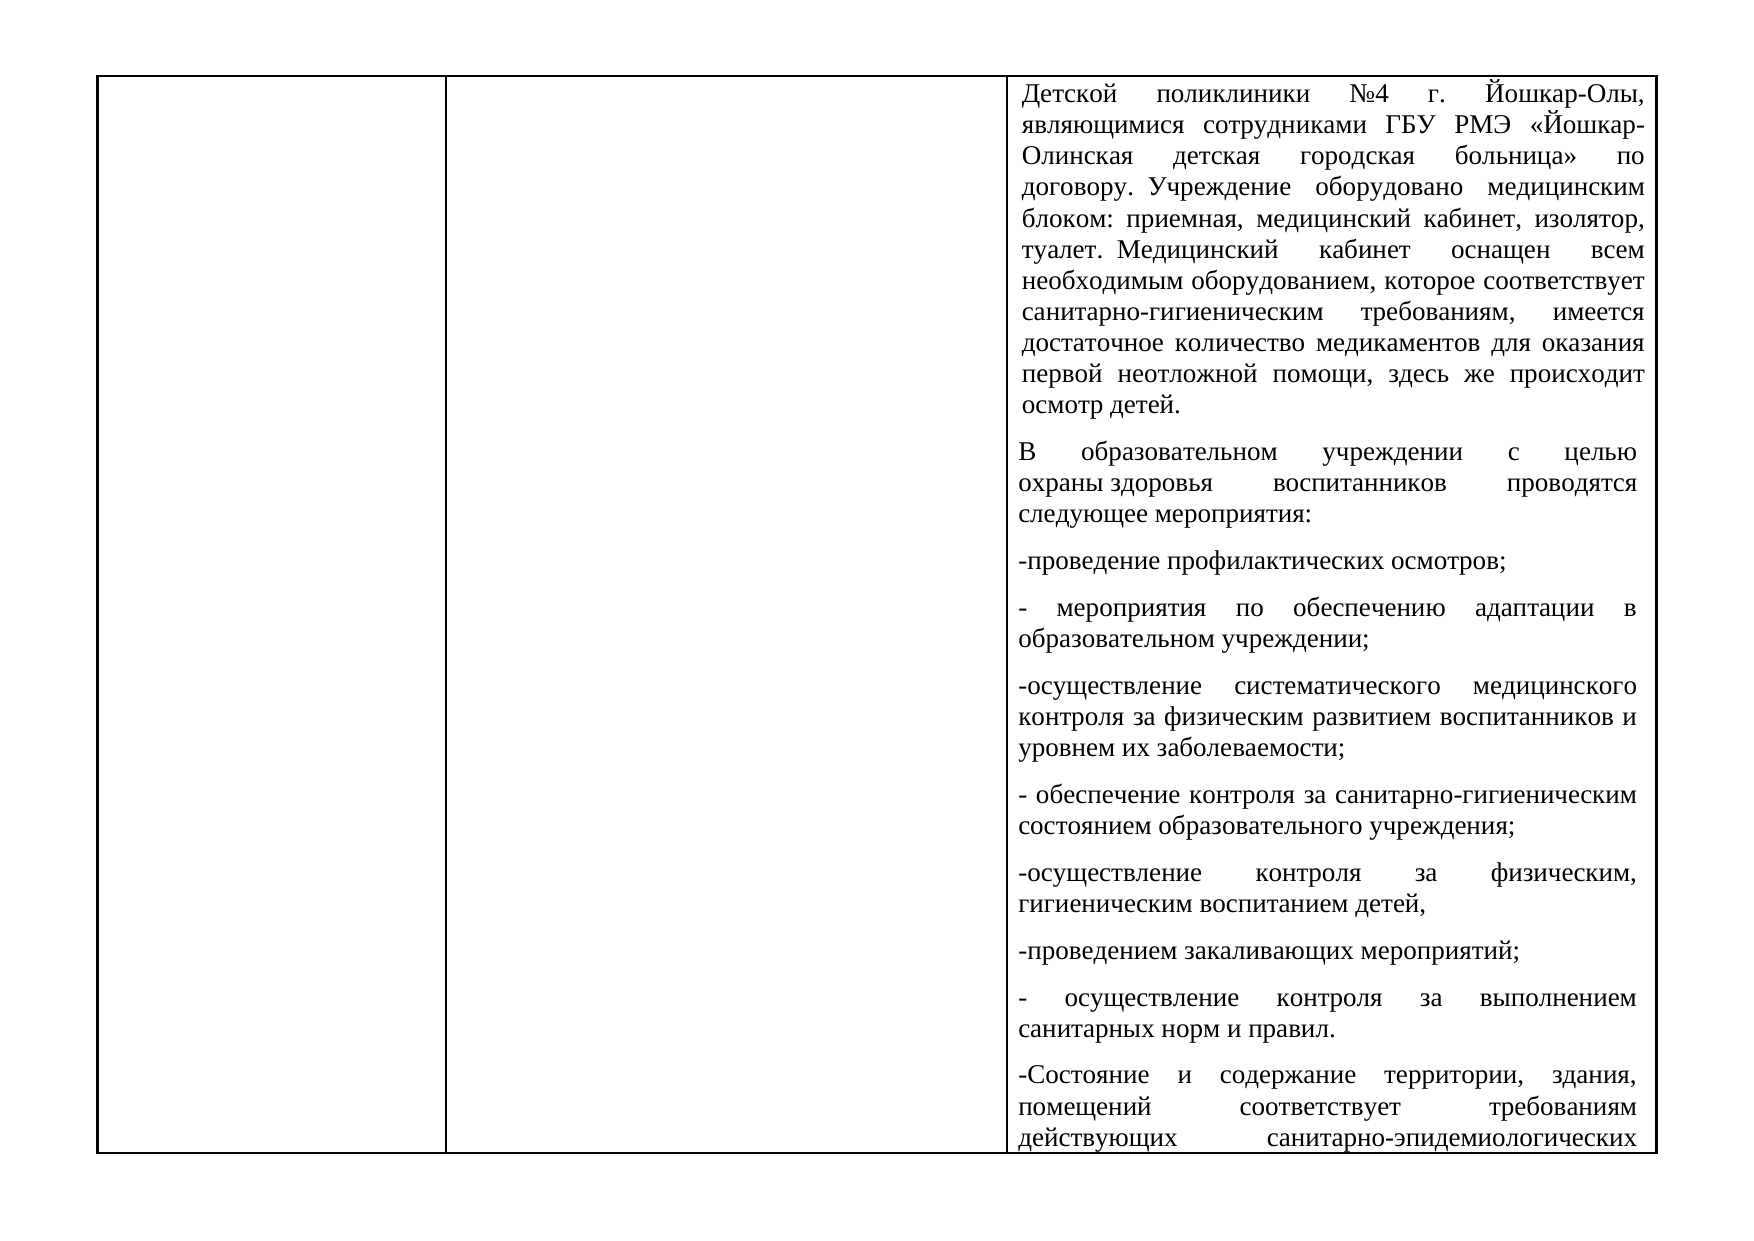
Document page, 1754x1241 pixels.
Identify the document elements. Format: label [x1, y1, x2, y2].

table_cell [447, 77, 1006, 1152]
table_cell [1008, 77, 1655, 1152]
